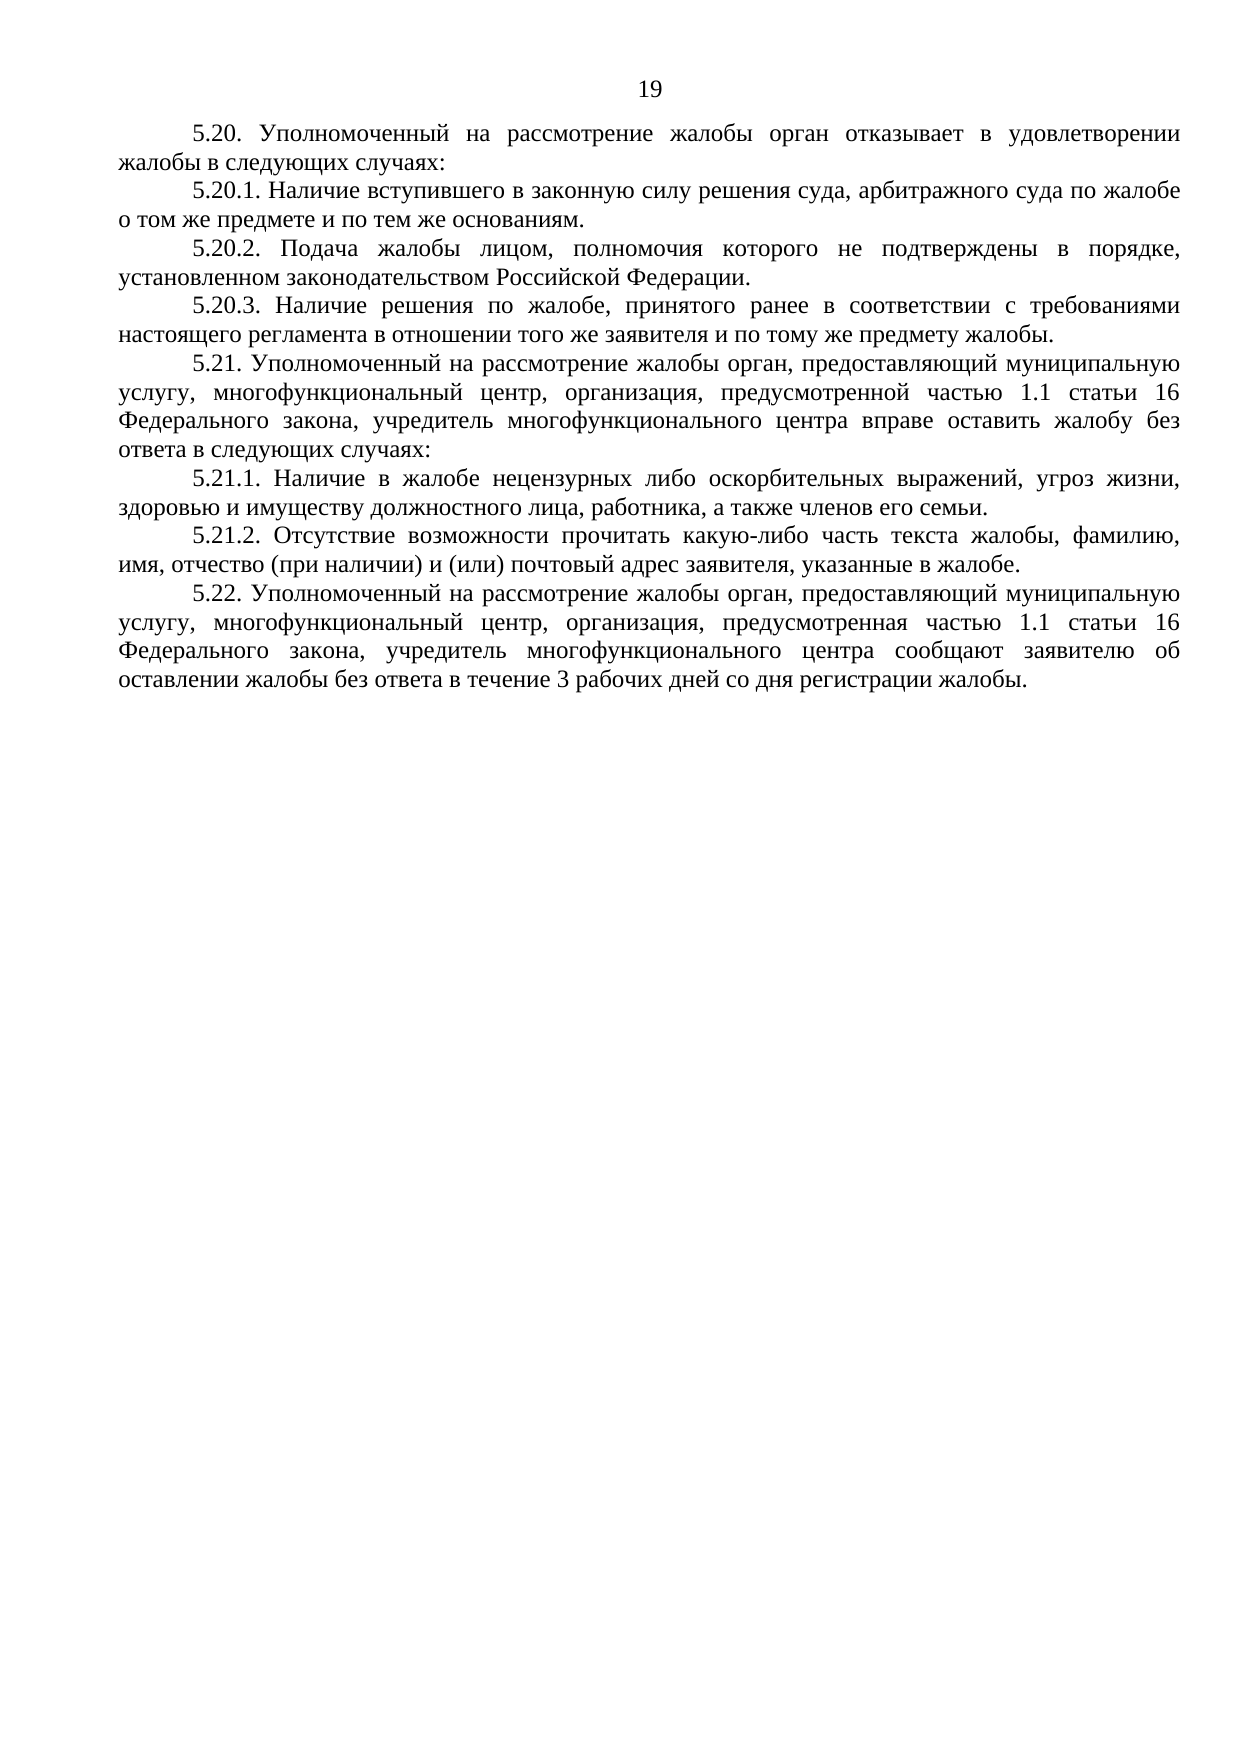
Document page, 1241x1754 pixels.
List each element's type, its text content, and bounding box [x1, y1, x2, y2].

text 5.21. Уполномоченный на рассмотрение жалобы орган, предоставляющий муниципальную услугу, многофункциональный центр, организация, предусмотренной частью 1.1 статьи 16 Федерального закона, учредитель многофункционального центра вправе оставить жалобу без ответа в следующих случаях: [118, 348, 1181, 463]
text 5.20. Уполномоченный на рассмотрение жалобы орган отказывает в удовлетворении жалобы в следующих случаях: [118, 118, 1181, 176]
text 5.20.3. Наличие решения по жалобе, принятого ранее в соответствии с требованиями настоящего регламента в отношении того же заявителя и по тому же предмету жалобы. [118, 291, 1181, 348]
text 5.20.1. Наличие вступившего в законную силу решения суда, арбитражного суда по жалобе о том же предмете и по тем же основаниям. [118, 176, 1181, 233]
text 5.21.2. Отсутствие возможности прочитать какую-либо часть текста жалобы, фамилию, имя, отчество (при наличии) и (или) почтовый адрес заявителя, указанные в жалобе. [118, 521, 1181, 578]
text 5.21.1. Наличие в жалобе нецензурных либо оскорбительных выражений, угроз жизни, здоровью и имуществу должностного лица, работника, а также членов его семьи. [118, 463, 1181, 521]
text 5.22. Уполномоченный на рассмотрение жалобы орган, предоставляющий муниципальную услугу, многофункциональный центр, организация, предусмотренная частью 1.1 статьи 16 Федерального закона, учредитель многофункционального центра сообщают заявителю об оставлении жалобы без ответа в течение 3 рабочих дней со дня регистрации жалобы. [118, 578, 1181, 693]
text 5.20.2. Подача жалобы лицом, полномочия которого не подтверждены в порядке, установленном законодательством Российской Федерации. [118, 233, 1181, 291]
